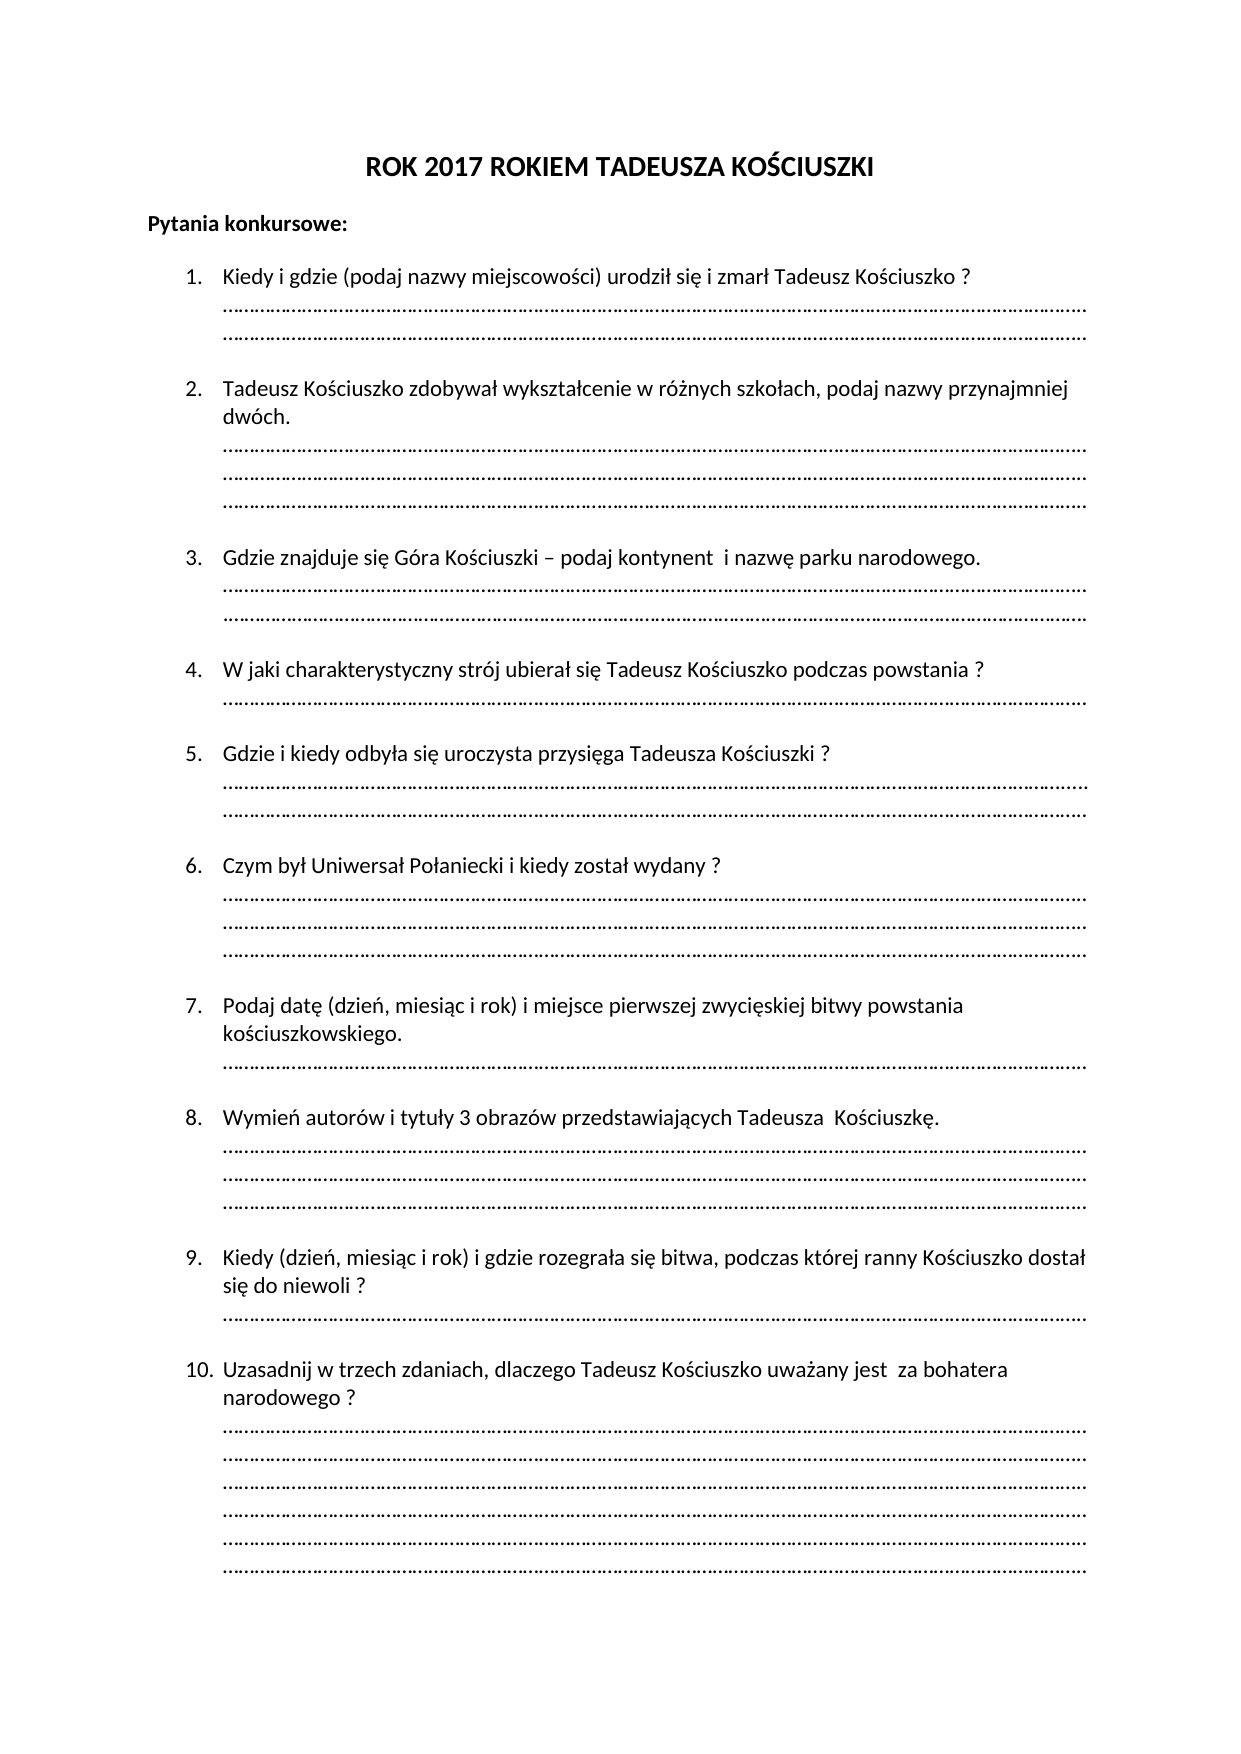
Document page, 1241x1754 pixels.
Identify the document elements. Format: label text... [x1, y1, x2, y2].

list ……………………………………………………………………………………………………………………………………………….. [223, 683, 1093, 711]
list ……………………………………………………………………………………………………………………………………………..... [223, 767, 1093, 795]
list Gdzie znajduje się Góra Kościuszki – podaj kontynent i nazwę parku narodowego. [185, 543, 1093, 571]
list ……………………………………………………………………………………………………………………………………………….. [223, 935, 1093, 963]
list Uzasadnij w trzech zdaniach, dlaczego Tadeusz Kościuszko uważany jest za bohatera narodowego ? [185, 1355, 1093, 1411]
list ……………………………………………………………………………………………………………………………………………….. [223, 487, 1093, 514]
list ……………………………………………………………………………………………………………………………………………….. [223, 431, 1093, 458]
list ………………………………………………………………………………………………………………………………………………..……………………………………………………………………………………………………………………………………………….. [223, 1495, 1093, 1551]
list ……………………………………………………………………………………………………………………………………………….. [223, 1551, 1093, 1579]
list Tadeusz Kościuszko zdobywał wykształcenie w różnych szkołach, podaj nazwy przynajmniej dwóch. [185, 374, 1093, 431]
list Podaj datę (dzień, miesiąc i rok) i miejsce pierwszej zwycięskiej bitwy powstania kościuszkowskiego. [185, 991, 1093, 1047]
list Kiedy i gdzie (podaj nazwy miejscowości) urodził się i zmarł Tadeusz Kościuszko ? ……………………………………………………………………………………………………………………………………………….. [185, 262, 1093, 318]
list ………………………………………………………………………………………………………………………………………………..………………………………………………………………………………………………………………………………………………..……………………………………………………………………………………………………………………………………………….. [223, 1411, 1093, 1495]
list ……………………………………………………………………………………………………………………………………………….. [223, 1299, 1093, 1327]
list ……………………………………………………………………………………………………………………………………………….. [223, 1047, 1093, 1075]
text Pytania konkursowe: [148, 209, 1093, 237]
list ……………………………………………………………………………………………………………………………………………….. [223, 879, 1093, 907]
list ……………………………………………………………………………………………………………………………………………….. [223, 458, 1093, 487]
list Gdzie i kiedy odbyła się uroczysta przysięga Tadeusza Kościuszki ? [185, 739, 1093, 767]
list W jaki charakterystyczny strój ubierał się Tadeusz Kościuszko podczas powstania ? [185, 655, 1093, 683]
list Kiedy (dzień, miesiąc i rok) i gdzie rozegrała się bitwa, podczas której ranny Kościuszko dostał się do niewoli ? [185, 1243, 1093, 1299]
list Wymień autorów i tytuły 3 obrazów przedstawiających Tadeusza Kościuszkę. [185, 1103, 1093, 1131]
list ………………………………………………………………………………………………………………………………………………..………………………………………………………………………………………………………………………………………………..……………………………………………………………………………………………………………………………………………….. [223, 1131, 1093, 1215]
list Czym był Uniwersał Połaniecki i kiedy został wydany ? [185, 851, 1093, 879]
list ……………………………………………………………………………………………………………………………………………….. [223, 318, 1093, 346]
list ……………………………………………………………………………………………………………………………………………….. [223, 907, 1093, 935]
list ……………………………………………………………………………………………………………………………………………….. [223, 795, 1093, 823]
text ROK 2017 ROKIEM TADEUSZA KOŚCIUSZKI [148, 148, 1093, 183]
list ………………………………………………………………………………………………………………………………………………...………………………………………………………………………………………………………………………………………………. [223, 571, 1093, 627]
